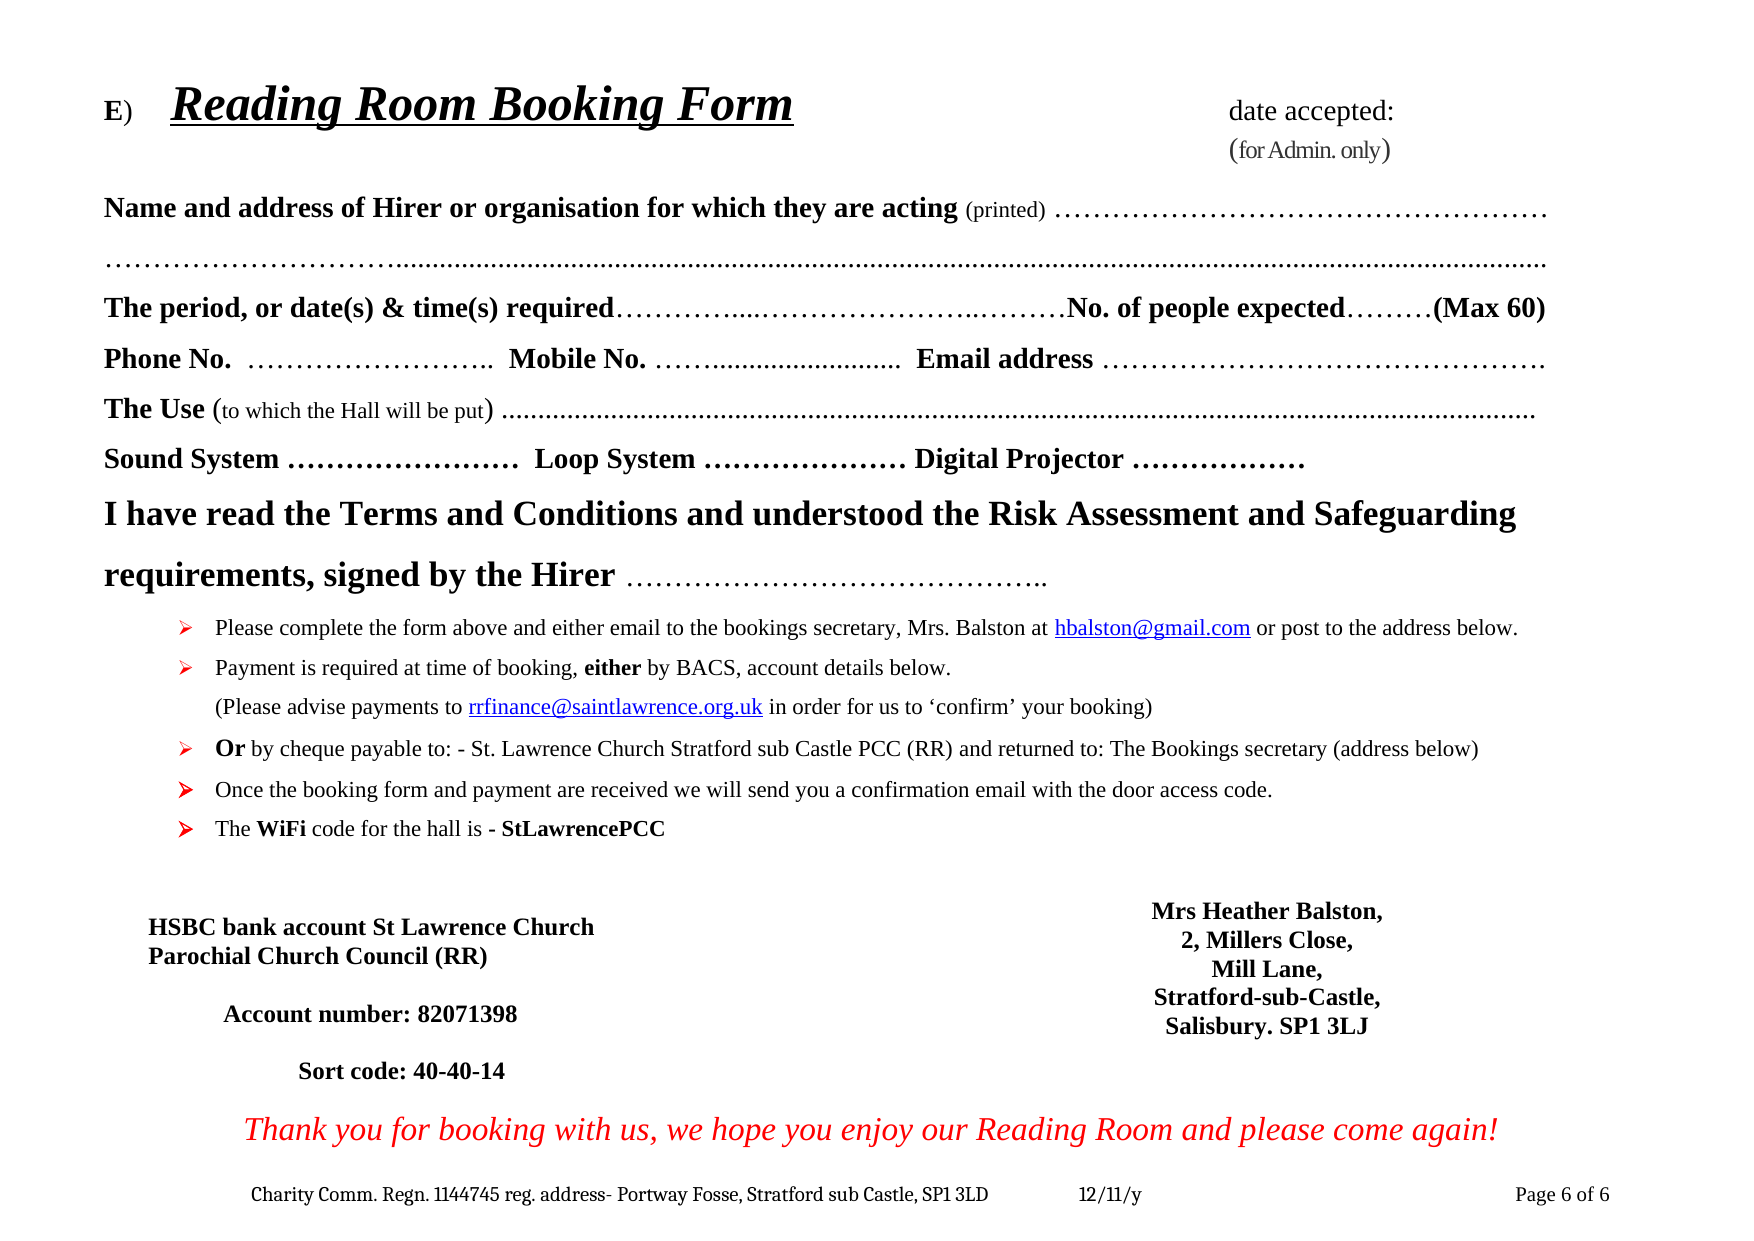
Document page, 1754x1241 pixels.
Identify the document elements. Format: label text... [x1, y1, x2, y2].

list Please complete the form above and either email to the bookings secretary, Mrs. Balston at hbalston@gmail.com or post to the address below. [177, 614, 1639, 641]
text ………………………….............................................................................................................................................................. [103, 240, 1639, 274]
list Or by cheque payable to: - St. Lawrence Church Stratford sub Castle PCC (RR) and returned to: The Bookings secretary (address below) [177, 733, 1639, 761]
text Thank you for booking with us, we hope you enjoy our Reading Room and please come again! [103, 1071, 1639, 1148]
text Phone No. …………………….. Mobile No. …….......................... Email address ………………………………………. [103, 341, 1639, 374]
list The WiFi code for the hall is - StLawrencePCC [177, 815, 1639, 883]
list Payment is required at time of booking, either by BACS, account details below. (Please advise payments to rrfinance@saintlawrence.org.uk in order for us to ‘confirm’ your booking) [177, 654, 1639, 719]
text Name and address of Hirer or organisation for which they are acting (printed) …………………………………………… [103, 190, 1639, 223]
text E) Reading Room Booking Form date accepted: [103, 74, 1639, 131]
text The period, or date(s) & time(s) required…………....…………………..………No. of people expected………(Max 60) [103, 291, 1639, 324]
text The Use (to which the Hall will be put) .............................................................................................................................................. [103, 391, 1639, 425]
text Sound System …………………… Loop System ………………… Digital Projector ……………… [103, 441, 1639, 475]
list Once the booking form and payment are received we will send you a confirmation email with the door access code. [177, 776, 1639, 802]
text I have read the Terms and Conditions and understood the Risk Assessment and Safeguarding requirements, signed by the Hirer …………………………………….. [103, 492, 1639, 594]
text (for Admin. only) [103, 131, 1639, 165]
